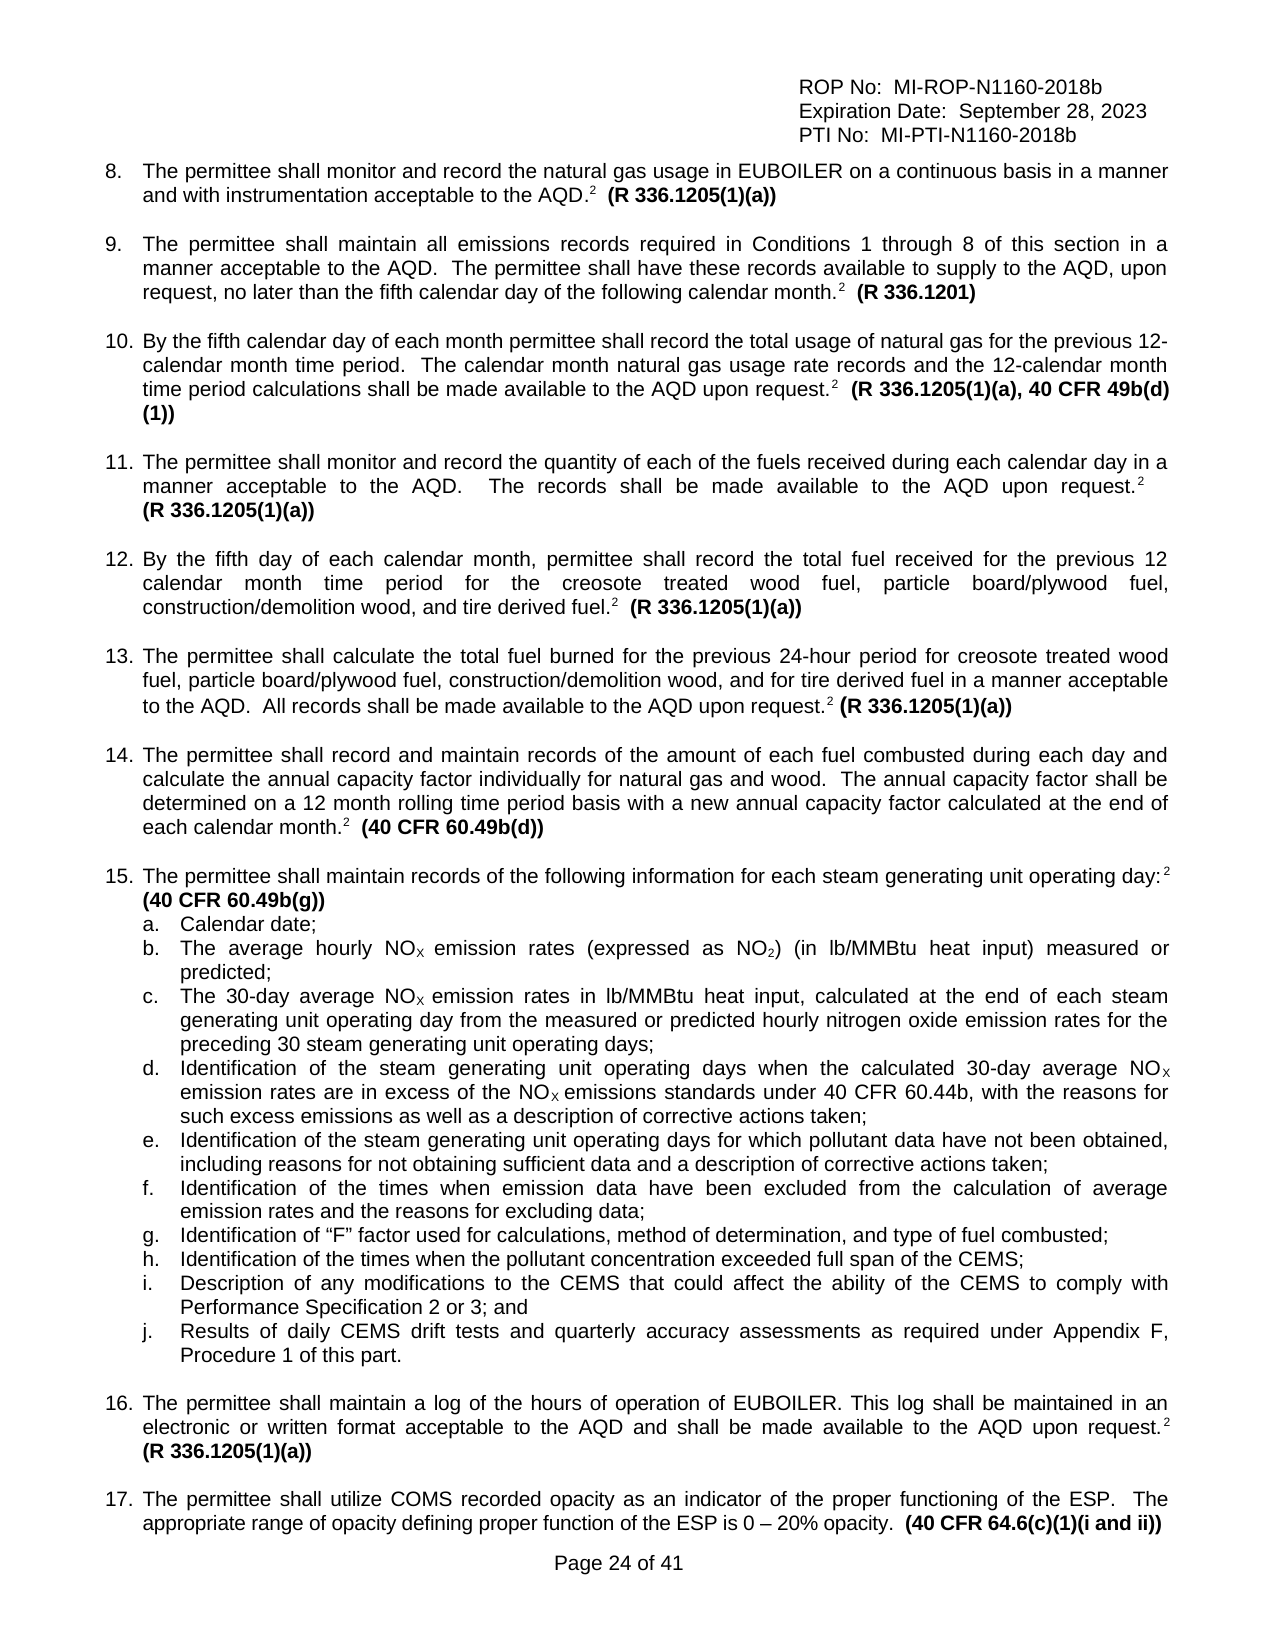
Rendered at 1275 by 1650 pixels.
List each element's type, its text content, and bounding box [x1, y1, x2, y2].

list By the fifth calendar day of each month permittee shall record the total usage of natural gas for the previous 12-calendar month time period. The calendar month natural gas usage rate records and the 12-calendar month time period calculations shall be made available to the AQD upon request.2 (R 336.1205(1)(a), 40 CFR 49b(d)(1)) [105, 329, 1170, 425]
list The permittee shall record and maintain records of the amount of each fuel combusted during each day and calculate the annual capacity factor individually for natural gas and wood. The annual capacity factor shall be determined on a 12 month rolling time period basis with a new annual capacity factor calculated at the end of each calendar month.2 (40 CFR 60.49b(d)) [105, 743, 1170, 839]
list Identification of “F” factor used for calculations, method of determination, and type of fuel combusted; [142, 1223, 1170, 1247]
list The 30-day average NOX emission rates in lb/MMBtu heat input, calculated at the end of each steam generating unit operating day from the measured or predicted hourly nitrogen oxide emission rates for the preceding 30 steam generating unit operating days; [142, 984, 1170, 1056]
list Description of any modifications to the CEMS that could affect the ability of the CEMS to comply with Performance Specification 2 or 3; and [142, 1271, 1170, 1319]
list The average hourly NOX emission rates (expressed as NO2) (in lb/MMBtu heat input) measured or predicted; [142, 936, 1170, 984]
list The permittee shall maintain all emissions records required in Conditions 1 through 8 of this section in a manner acceptable to the AQD. The permittee shall have these records available to supply to the AQD, upon request, no later than the fifth calendar day of the following calendar month.2 (R 336.1201) [105, 232, 1170, 304]
list The permittee shall maintain records of the following information for each steam generating unit operating day:2 (40 CFR 60.49b(g)) [105, 864, 1170, 912]
list The permittee shall utilize COMS recorded opacity as an indicator of the proper functioning of the ESP. The appropriate range of opacity defining proper function of the ESP is 0 – 20% opacity. (40 CFR 64.6(c)(1)(i and ii)) [105, 1487, 1170, 1535]
list By the fifth day of each calendar month, permittee shall record the total fuel received for the previous 12 calendar month time period for the creosote treated wood fuel, particle board/plywood fuel, construction/demolition wood, and tire derived fuel.2 (R 336.1205(1)(a)) [105, 547, 1170, 619]
list Identification of the steam generating unit operating days for which pollutant data have not been obtained, including reasons for not obtaining sufficient data and a description of corrective actions taken; [142, 1127, 1170, 1175]
list The permittee shall monitor and record the natural gas usage in EUBOILER on a continuous basis in a manner and with instrumentation acceptable to the AQD.2 (R 336.1205(1)(a)) [105, 159, 1170, 207]
list Results of daily CEMS drift tests and quarterly accuracy assessments as required under Appendix F, Procedure 1 of this part. [142, 1319, 1170, 1367]
list The permittee shall maintain a log of the hours of operation of EUBOILER. This log shall be maintained in an electronic or written format acceptable to the AQD and shall be made available to the AQD upon request.2 (R 336.1205(1)(a)) [105, 1391, 1170, 1463]
list Identification of the times when emission data have been excluded from the calculation of average emission rates and the reasons for excluding data; [142, 1175, 1170, 1223]
list Calendar date; [142, 912, 1170, 936]
list Identification of the times when the pollutant concentration exceeded full span of the CEMS; [142, 1247, 1170, 1271]
list The permittee shall calculate the total fuel burned for the previous 24-hour period for creosote treated wood fuel, particle board/plywood fuel, construction/demolition wood, and for tire derived fuel in a manner acceptable to the AQD. All records shall be made available to the AQD upon request.2 (R 336.1205(1)(a)) [105, 644, 1170, 718]
list The permittee shall monitor and record the quantity of each of the fuels received during each calendar day in a manner acceptable to the AQD. The records shall be made available to the AQD upon request.2 (R 336.1205(1)(a)) [105, 450, 1170, 522]
list Identification of the steam generating unit operating days when the calculated 30-day average NOX emission rates are in excess of the NOX emissions standards under 40 CFR 60.44b, with the reasons for such excess emissions as well as a description of corrective actions taken; [142, 1056, 1170, 1127]
